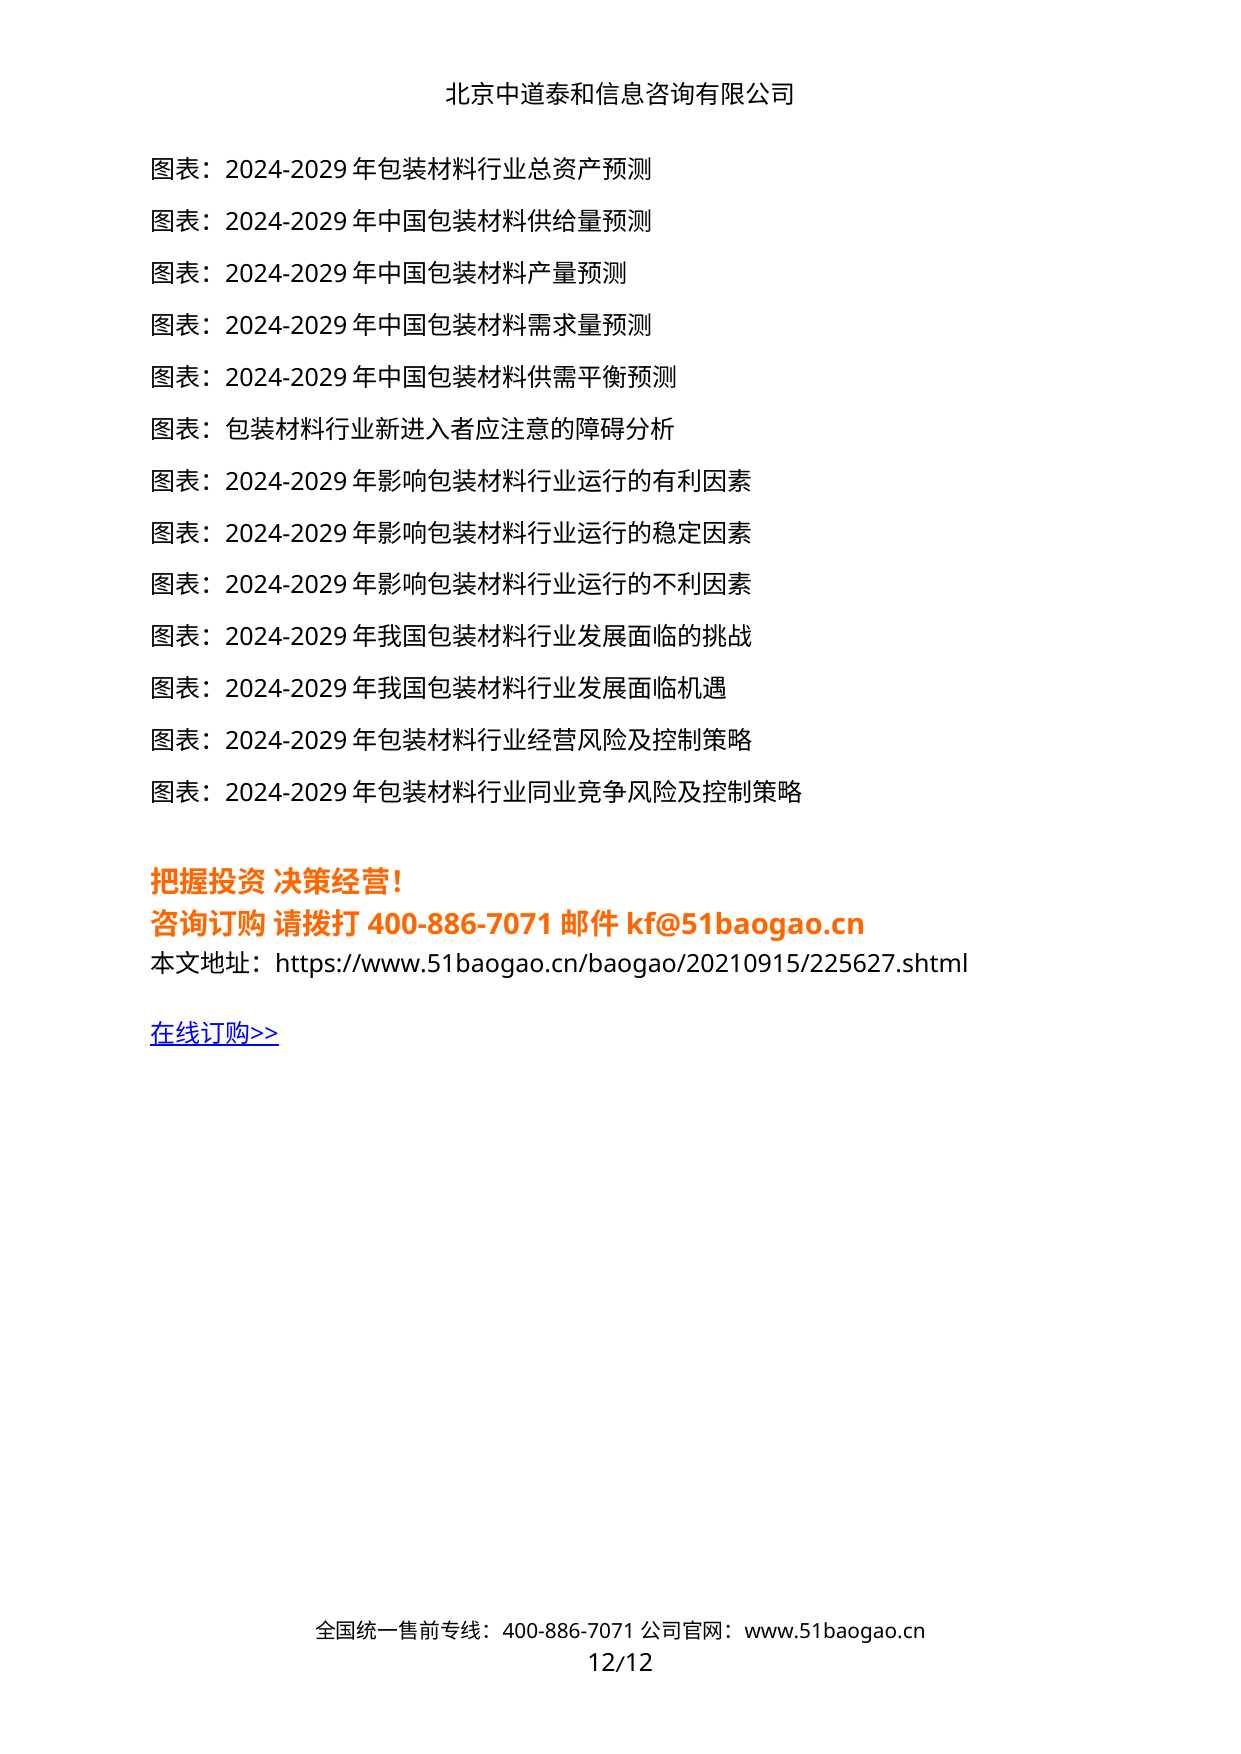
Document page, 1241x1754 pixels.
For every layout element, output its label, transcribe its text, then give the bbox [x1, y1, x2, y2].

text 在线订购>> [150, 979, 1090, 1050]
text 图表：2024-2029年影响包装材料行业运行的不利因素 [150, 565, 1090, 601]
text 图表：2024-2029年影响包装材料行业运行的稳定因素 [150, 513, 1090, 549]
text 图表：包装材料行业新进入者应注意的障碍分析 [150, 409, 1090, 446]
text 图表：2024-2029年包装材料行业总资产预测 [150, 150, 1090, 186]
text 把握投资 决策经营！咨询订购 请拨打 400-886-7071 邮件 kf@51baogao.cn本文地址：https://www.51baogao.cn/baogao/20210915/225627.shtml [150, 824, 1090, 979]
text 图表：2024-2029年中国包装材料产量预测 [150, 254, 1090, 290]
text 图表：2024-2029年中国包装材料需求量预测 [150, 306, 1090, 342]
text 图表：2024-2029年包装材料行业经营风险及控制策略 [150, 721, 1090, 757]
text 图表：2024-2029年包装材料行业同业竞争风险及控制策略 [150, 772, 1090, 809]
text 图表：2024-2029年影响包装材料行业运行的有利因素 [150, 461, 1090, 497]
text 图表：2024-2029年我国包装材料行业发展面临机遇 [150, 669, 1090, 705]
text 图表：2024-2029年我国包装材料行业发展面临的挑战 [150, 617, 1090, 653]
text 图表：2024-2029年中国包装材料供给量预测 [150, 202, 1090, 238]
text 图表：2024-2029年中国包装材料供需平衡预测 [150, 357, 1090, 394]
